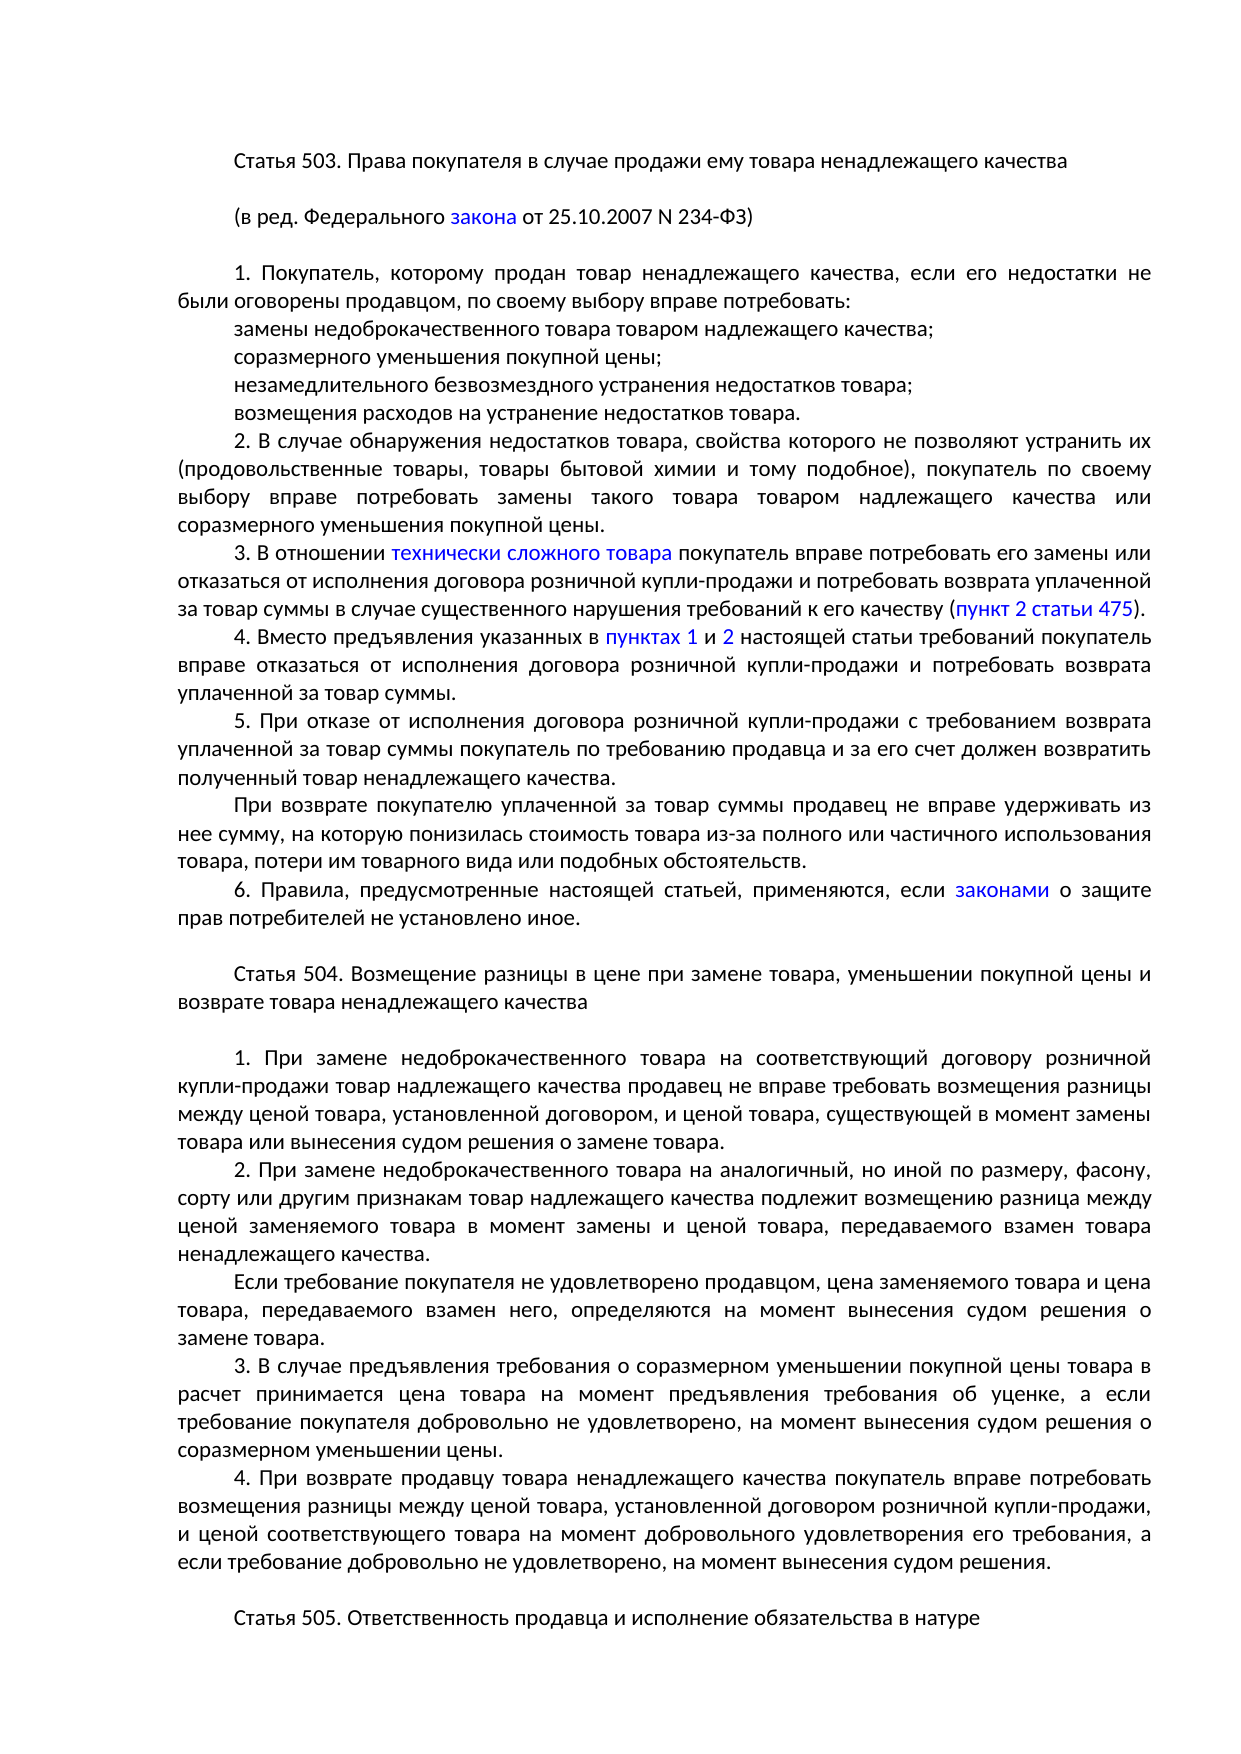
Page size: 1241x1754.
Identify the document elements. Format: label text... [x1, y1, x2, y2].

text 6. Правила, предусмотренные настоящей статьей, применяются, если законами о защите прав потребителей не установлено иное. [177, 875, 1152, 931]
text 3. В отношении технически сложного товара покупатель вправе потребовать его замены или отказаться от исполнения договора розничной купли-продажи и потребовать возврата уплаченной за товар суммы в случае существенного нарушения требований к его качеству (пункт 2 статьи 475). [177, 538, 1152, 622]
text 1. При замене недоброкачественного товара на соответствующий договору розничной купли-продажи товар надлежащего качества продавец не вправе требовать возмещения разницы между ценой товара, установленной договором, и ценой товара, существующей в момент замены товара или вынесения судом решения о замене товара. [177, 1043, 1152, 1155]
text возмещения расходов на устранение недостатков товара. [177, 398, 1152, 426]
text 2. В случае обнаружения недостатков товара, свойства которого не позволяют устранить их (продовольственные товары, товары бытовой химии и тому подобное), покупатель по своему выбору вправе потребовать замены такого товара товаром надлежащего качества или соразмерного уменьшения покупной цены. [177, 426, 1152, 538]
text Статья 505. Ответственность продавца и исполнение обязательства в натуре [177, 1603, 1152, 1631]
text незамедлительного безвозмездного устранения недостатков товара; [177, 370, 1152, 398]
text 3. В случае предъявления требования о соразмерном уменьшении покупной цены товара в расчет принимается цена товара на момент предъявления требования об уценке, а если требование покупателя добровольно не удовлетворено, на момент вынесения судом решения о соразмерном уменьшении цены. [177, 1351, 1152, 1463]
text (в ред. Федерального закона от 25.10.2007 N 234-ФЗ) [177, 202, 1152, 230]
text Статья 504. Возмещение разницы в цене при замене товара, уменьшении покупной цены и возврате товара ненадлежащего качества [177, 959, 1152, 1015]
text Если требование покупателя не удовлетворено продавцом, цена заменяемого товара и цена товара, передаваемого взамен него, определяются на момент вынесения судом решения о замене товара. [177, 1267, 1152, 1351]
text 4. При возврате продавцу товара ненадлежащего качества покупатель вправе потребовать возмещения разницы между ценой товара, установленной договором розничной купли-продажи, и ценой соответствующего товара на момент добровольного удовлетворения его требования, а если требование добровольно не удовлетворено, на момент вынесения судом решения. [177, 1463, 1152, 1575]
text Статья 503. Права покупателя в случае продажи ему товара ненадлежащего качества [177, 146, 1152, 174]
text 5. При отказе от исполнения договора розничной купли-продажи с требованием возврата уплаченной за товар суммы покупатель по требованию продавца и за его счет должен возвратить полученный товар ненадлежащего качества. [177, 707, 1152, 791]
text При возврате покупателю уплаченной за товар суммы продавец не вправе удерживать из нее сумму, на которую понизилась стоимость товара из-за полного или частичного использования товара, потери им товарного вида или подобных обстоятельств. [177, 791, 1152, 875]
text соразмерного уменьшения покупной цены; [177, 342, 1152, 370]
text 1. Покупатель, которому продан товар ненадлежащего качества, если его недостатки не были оговорены продавцом, по своему выбору вправе потребовать: [177, 258, 1152, 314]
text 2. При замене недоброкачественного товара на аналогичный, но иной по размеру, фасону, сорту или другим признакам товар надлежащего качества подлежит возмещению разница между ценой заменяемого товара в момент замены и ценой товара, передаваемого взамен товара ненадлежащего качества. [177, 1155, 1152, 1267]
text 4. Вместо предъявления указанных в пунктах 1 и 2 настоящей статьи требований покупатель вправе отказаться от исполнения договора розничной купли-продажи и потребовать возврата уплаченной за товар суммы. [177, 622, 1152, 707]
text замены недоброкачественного товара товаром надлежащего качества; [177, 314, 1152, 342]
